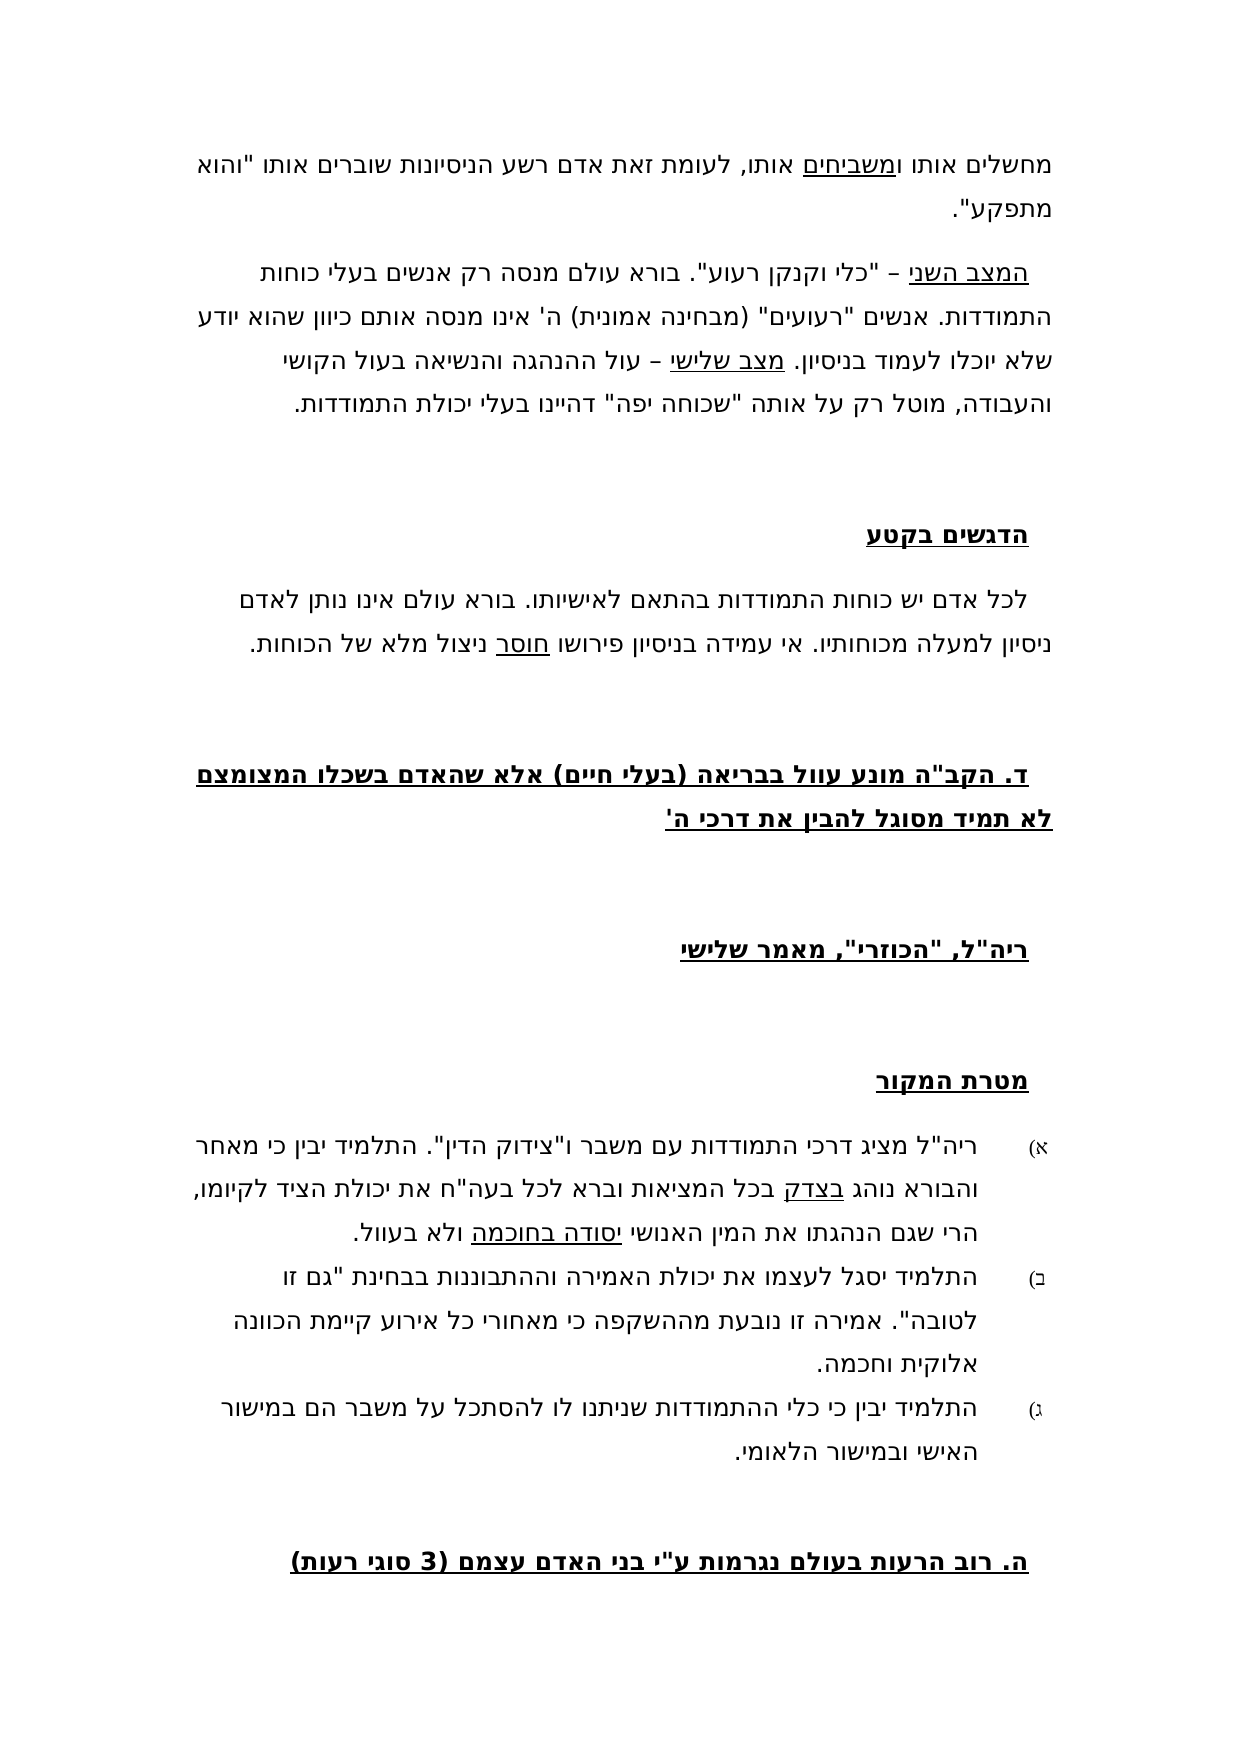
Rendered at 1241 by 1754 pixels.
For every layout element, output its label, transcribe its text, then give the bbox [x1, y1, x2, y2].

text לכל אדם יש כוחות התמודדות בהתאם לאישיותו. בורא עולם אינו נותן לאדם ניסיון למעלה מכוחותיו. אי עמידה בניסיון פירושו חוסר ניצול מלא של הכוחות. [187, 585, 1053, 658]
text המצב השני – "כלי וקנקן רעוע". בורא עולם מנסה רק אנשים בעלי כוחות התמודדות. אנשים "רעועים" (מבחינה אמונית) ה' אינו מנסה אותם כיוון שהוא יודע שלא יוכלו לעמוד בניסיון. מצב שלישי – עול ההנהגה והנשיאה בעול הקושי והעבודה, מוטל רק על אותה "שכוחה יפה" דהיינו בעלי יכולת התמודדות. [187, 258, 1053, 419]
text הדגשים בקטע [187, 521, 1053, 550]
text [187, 150, 1053, 223]
text ד. הקב"ה מונע עוול בבריאה (בעלי חיים) אלא שהאדם בשכלו המצומצם לא תמיד מסוגל להבין את דרכי ה' [187, 760, 1053, 833]
text ה. רוב הרעות בעולם נגרמות ע"י בני האדם עצמם (3 סוגי רעות) [187, 1547, 1053, 1577]
list ריה"ל מציג דרכי התמודדות עם משבר ו"צידוק הדין". התלמיד יבין כי מאחר והבורא נוהג בצדק בכל המציאות וברא לכל בעה"ח את יכולת הציד לקיומו, הרי שגם הנהגתו את המין האנושי יסודה בחוכמה ולא בעוול. [187, 1131, 1028, 1247]
list התלמיד יסגל לעצמו את יכולת האמירה וההתבוננות בבחינת "גם זו לטובה". אמירה זו נובעת מההשקפה כי מאחורי כל אירוע קיימת הכוונה אלוקית וחכמה. [187, 1262, 1028, 1379]
text ריה"ל, "הכוזרי", מאמר שלישי [187, 935, 1053, 964]
list התלמיד יבין כי כלי ההתמודדות שניתנו לו להסתכל על משבר הם במישור האישי ובמישור הלאומי. [187, 1393, 1028, 1466]
text מטרת המקור [187, 1066, 1053, 1095]
